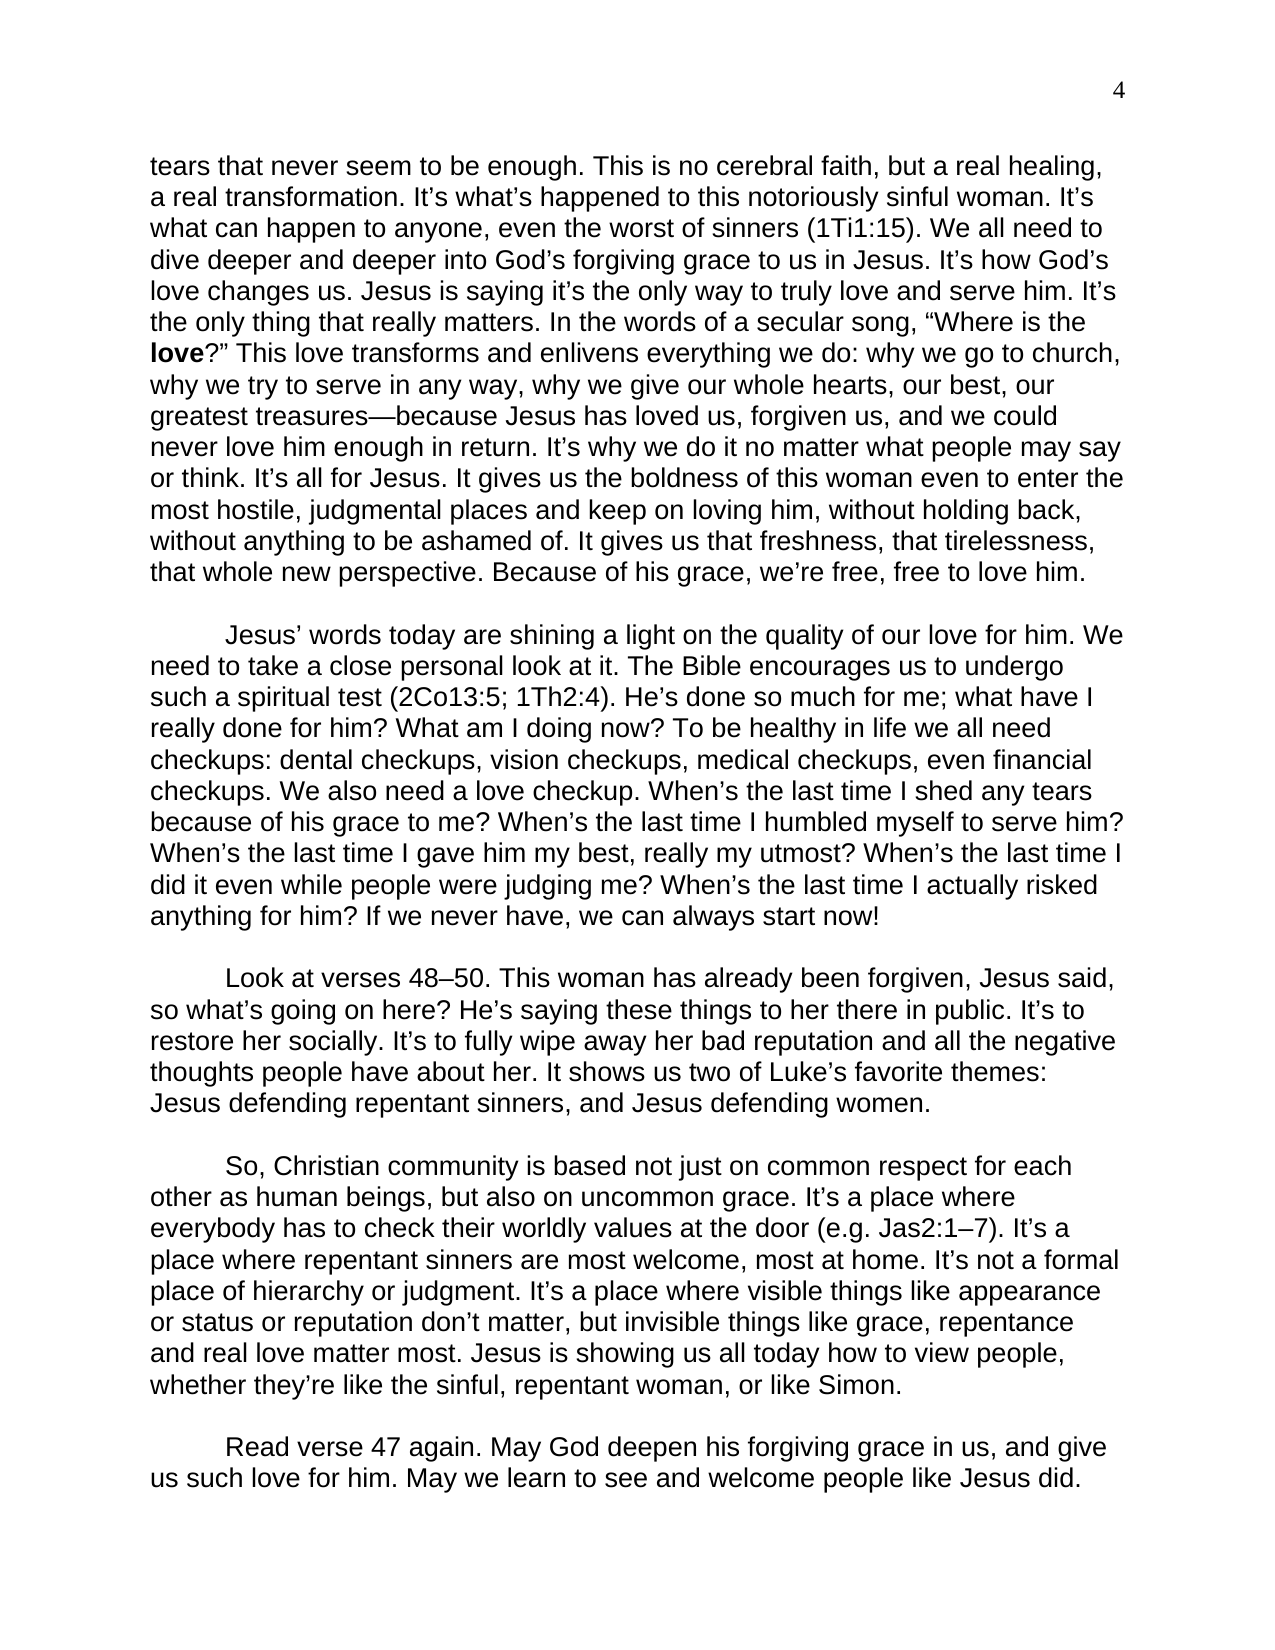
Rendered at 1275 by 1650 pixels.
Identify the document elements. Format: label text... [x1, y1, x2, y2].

text So, Christian community is based not just on common respect for each other as human beings, but also on uncommon grace. It’s a place where everybody has to check their worldly values at the door (e.g. Jas2:1–7). It’s a place where repentant sinners are most welcome, most at home. It’s not a formal place of hierarchy or judgment. It’s a place where visible things like appearance or status or reputation don’t matter, but invisible things like grace, repentance and real love matter most. Jesus is showing us all today how to view people, whether they’re like the sinful, repentant woman, or like Simon. [150, 1150, 1125, 1400]
text Jesus’ words today are shining a light on the quality of our love for him. We need to take a close personal look at it. The Bible encourages us to undergo such a spiritual test (2Co13:5; 1Th2:4). He’s done so much for me; what have I really done for him? What am I doing now? To be healthy in life we all need checkups: dental checkups, vision checkups, medical checkups, even financial checkups. We also need a love checkup. When’s the last time I shed any tears because of his grace to me? When’s the last time I humbled myself to serve him? When’s the last time I gave him my best, really my utmost? When’s the last time I did it even while people were judging me? When’s the last time I actually risked anything for him? If we never have, we can always start now! [150, 619, 1125, 931]
text Look at verses 48–50. This woman has already been forgiven, Jesus said, so what’s going on here? He’s saying these things to her there in public. It’s to restore her socially. It’s to fully wipe away her bad reputation and all the negative thoughts people have about her. It shows us two of Luke’s favorite themes: Jesus defending repentant sinners, and Jesus defending women. [150, 962, 1125, 1119]
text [150, 150, 1125, 587]
text Read verse 47 again. May God deepen his forgiving grace in us, and give us such love for him. May we learn to see and welcome people like Jesus did. [150, 1431, 1125, 1494]
